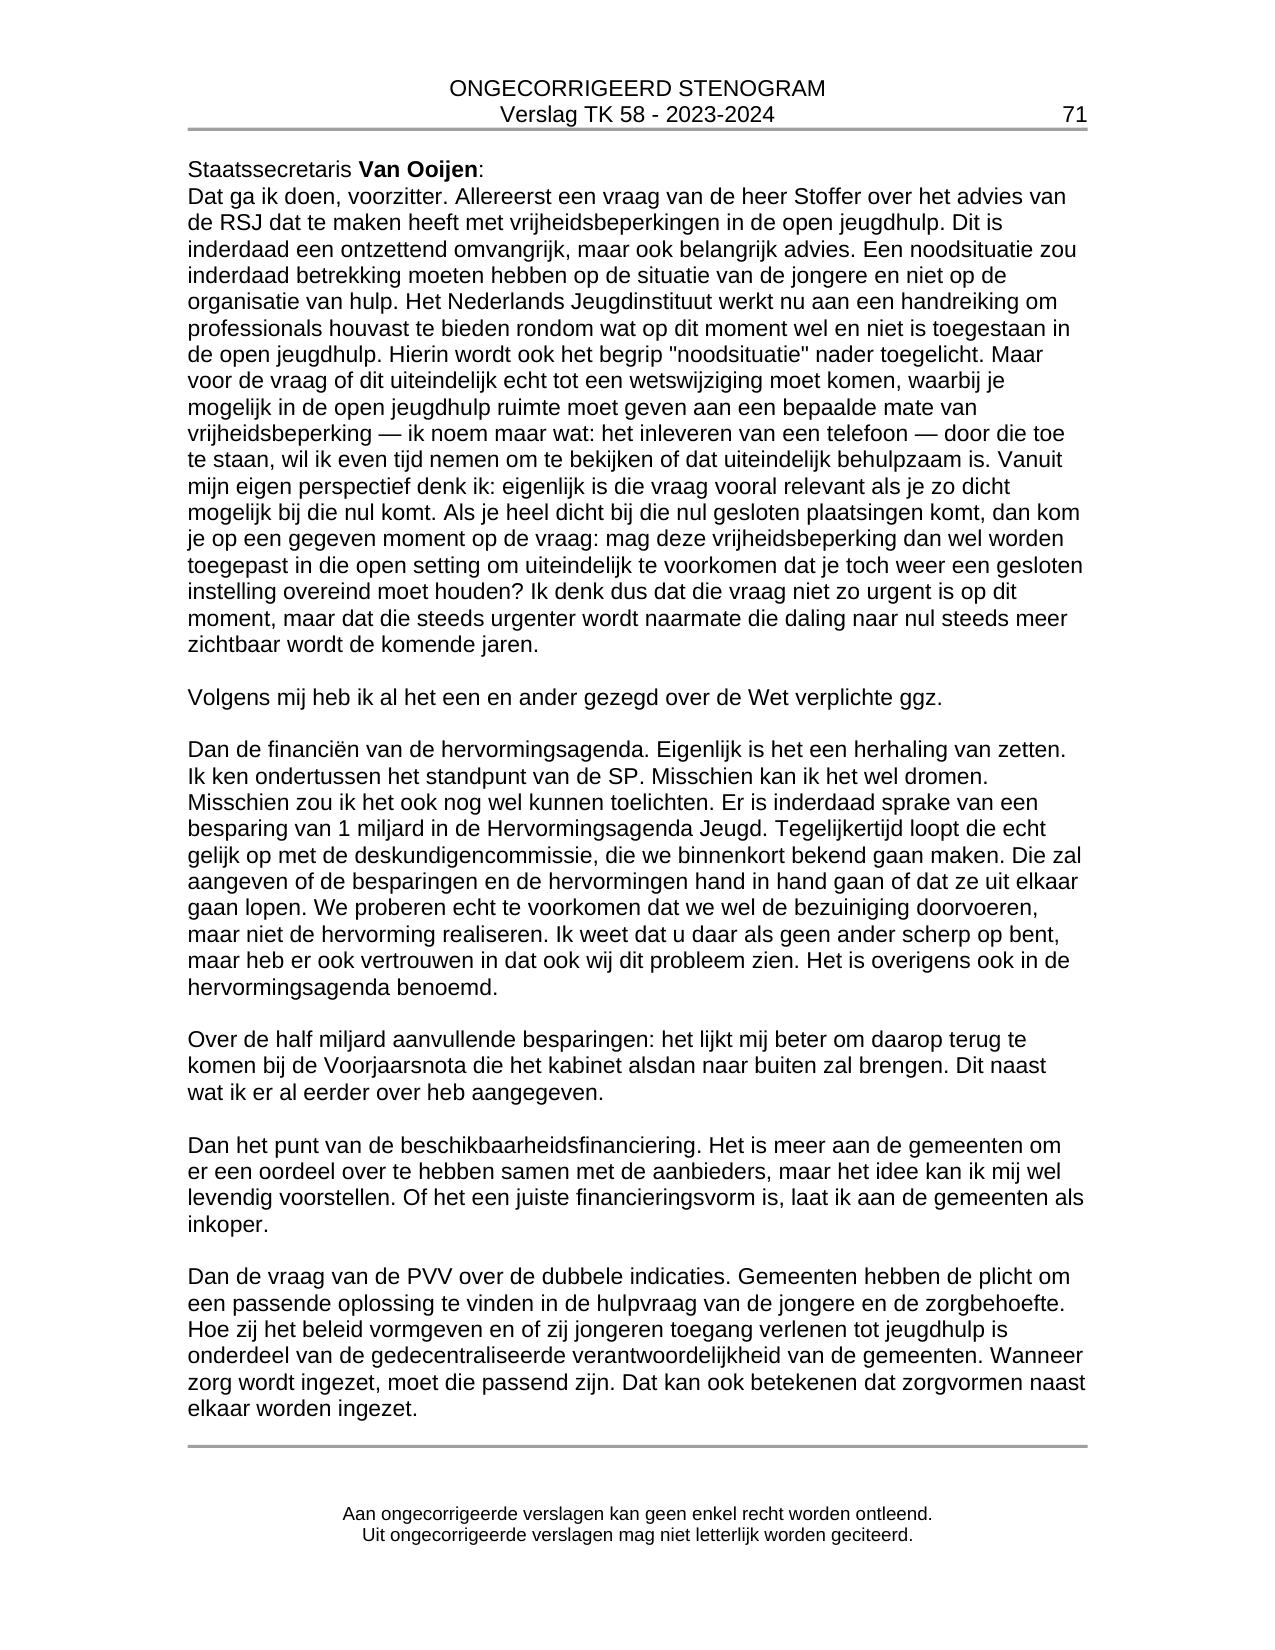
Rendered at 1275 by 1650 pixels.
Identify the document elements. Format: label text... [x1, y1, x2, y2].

text Staatssecretaris Van Ooijen: Dat ga ik doen, voorzitter. Allereerst een vraag van de heer Stoffer over het advies van de RSJ dat te maken heeft met vrijheidsbeperkingen in de open jeugdhulp. Dit is inderdaad een ontzettend omvangrijk, maar ook belangrijk advies. Een noodsituatie zou inderdaad betrekking moeten hebben op de situatie van de jongere en niet op de organisatie van hulp. Het Nederlands Jeugdinstituut werkt nu aan een handreiking om professionals houvast te bieden rondom wat op dit moment wel en niet is toegestaan in de open jeugdhulp. Hierin wordt ook het begrip "noodsituatie" nader toegelicht. Maar voor de vraag of dit uiteindelijk echt tot een wetswijziging moet komen, waarbij je mogelijk in de open jeugdhulp ruimte moet geven aan een bepaalde mate van vrijheidsbeperking — ik noem maar wat: het inleveren van een telefoon — door die toe te staan, wil ik even tijd nemen om te bekijken of dat uiteindelijk behulpzaam is. Vanuit mijn eigen perspectief denk ik: eigenlijk is die vraag vooral relevant als je zo dicht mogelijk bij die nul komt. Als je heel dicht bij die nul gesloten plaatsingen komt, dan kom je op een gegeven moment op de vraag: mag deze vrijheidsbeperking dan wel worden toegepast in die open setting om uiteindelijk te voorkomen dat je toch weer een gesloten instelling overeind moet houden? Ik denk dus dat die vraag niet zo urgent is op dit moment, maar dat die steeds urgenter wordt naarmate die daling naar nul steeds meer zichtbaar wordt de komende jaren. Volgens mij heb ik al het een en ander gezegd over de Wet verplichte ggz. Dan de financiën van de hervormingsagenda. Eigenlijk is het een herhaling van zetten. Ik ken ondertussen het standpunt van de SP. Misschien kan ik het wel dromen. Misschien zou ik het ook nog wel kunnen toelichten. Er is inderdaad sprake van een besparing van 1 miljard in de Hervormingsagenda Jeugd. Tegelijkertijd loopt die echt gelijk op met de deskundigencommissie, die we binnenkort bekend gaan maken. Die zal aangeven of de besparingen en de hervormingen hand in hand gaan of dat ze uit elkaar gaan lopen. We proberen echt te voorkomen dat we wel de bezuiniging doorvoeren, maar niet de hervorming realiseren. Ik weet dat u daar als geen ander scherp op bent, maar heb er ook vertrouwen in dat ook wij dit probleem zien. Het is overigens ook in de hervormingsagenda benoemd. Over de half miljard aanvullende besparingen: het lijkt mij beter om daarop terug te komen bij de Voorjaarsnota die het kabinet alsdan naar buiten zal brengen. Dit naast wat ik er al eerder over heb aangegeven. Dan het punt van de beschikbaarheidsfinanciering. Het is meer aan de gemeenten om er een oordeel over te hebben samen met de aanbieders, maar het idee kan ik mij wel levendig voorstellen. Of het een juiste financieringsvorm is, laat ik aan de gemeenten als inkoper. Dan de vraag van de PVV over de dubbele indicaties. Gemeenten hebben de plicht om een passende oplossing te vinden in de hulpvraag van de jongere en de zorgbehoefte. Hoe zij het beleid vormgeven en of zij jongeren toegang verlenen tot jeugdhulp is onderdeel van de gedecentraliseerde verantwoordelijkheid van de gemeenten. Wanneer zorg wordt ingezet, moet die passend zijn. Dat kan ook betekenen dat zorgvormen naast elkaar worden ingezet. [187, 156, 1087, 1421]
